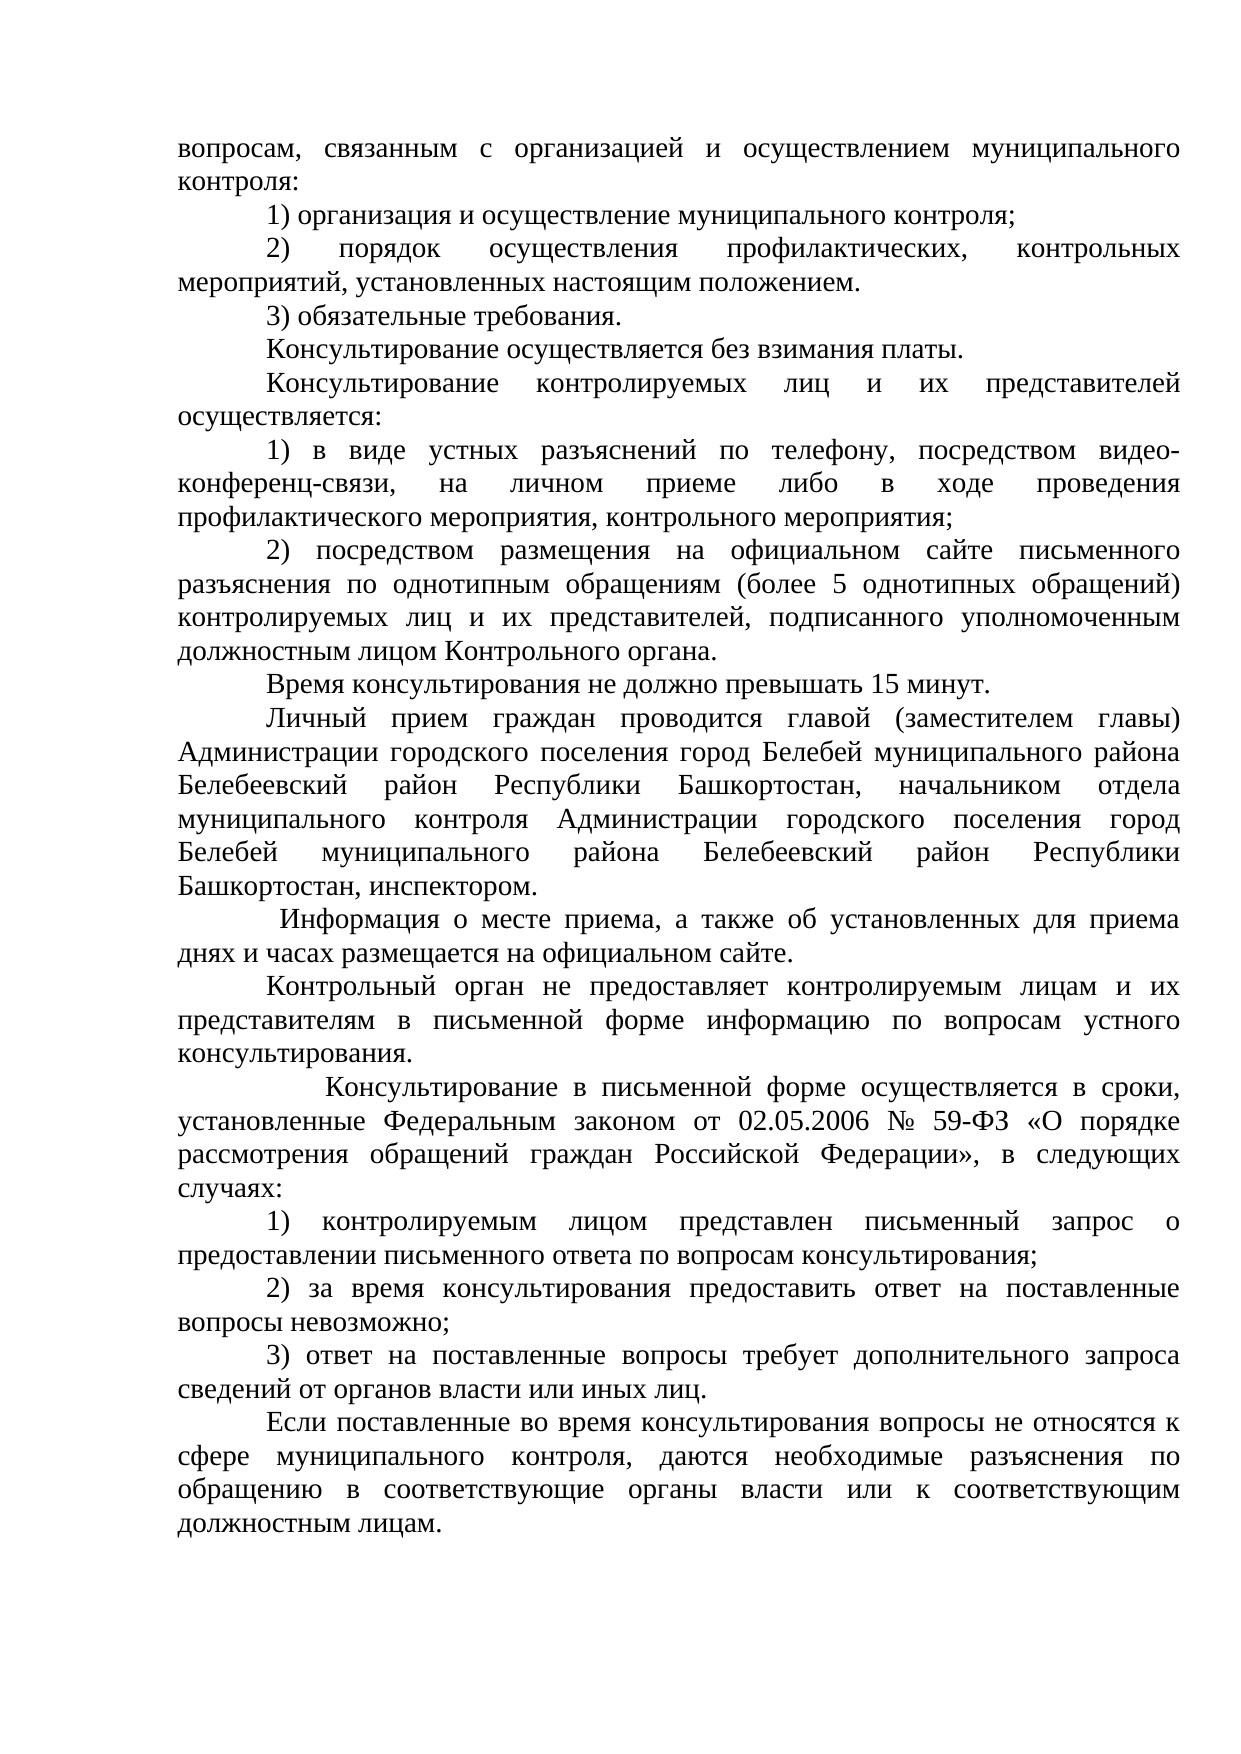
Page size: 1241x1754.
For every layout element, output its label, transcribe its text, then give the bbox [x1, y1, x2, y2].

text Контрольный орган не предоставляет контролируемым лицам и их представителям в письменной форме информацию по вопросам устного консультирования. [177, 968, 1181, 1069]
text Консультирование осуществляется без взимания платы. [177, 331, 1181, 365]
text Информация о месте приема, а также об установленных для приема днях и часах размещается на официальном сайте. [177, 901, 1181, 968]
text 1) организация и осуществление муниципального контроля; [177, 197, 1181, 231]
text 2) за время консультирования предоставить ответ на поставленные вопросы невозможно; [177, 1270, 1181, 1337]
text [177, 130, 1181, 197]
text 3) ответ на поставленные вопросы требует дополнительного запроса сведений от органов власти или иных лиц. [177, 1337, 1181, 1404]
text Личный прием граждан проводится главой (заместителем главы) Администрации городского поселения город Белебей муниципального района Белебеевский район Республики Башкортостан, начальником отдела муниципального контроля Администрации городского поселения город Белебей муниципального района Белебеевский район Республики Башкортостан, инспектором. [177, 700, 1181, 901]
text Если поставленные во время консультирования вопросы не относятся к сфере муниципального контроля, даются необходимые разъяснения по обращению в соответствующие органы власти или к соответствующим должностным лицам. [177, 1404, 1181, 1539]
text 1) контролируемым лицом представлен письменный запрос о предоставлении письменного ответа по вопросам консультирования; [177, 1203, 1181, 1270]
text 2) посредством размещения на официальном сайте письменного разъяснения по однотипным обращениям (более 5 однотипных обращений) контролируемых лиц и их представителей, подписанного уполномоченным должностным лицом Контрольного органа. [177, 532, 1181, 667]
text 1) в виде устных разъяснений по телефону, посредством видео-конференц-связи, на личном приеме либо в ходе проведения профилактического мероприятия, контрольного мероприятия; [177, 432, 1181, 532]
text 2) порядок осуществления профилактических, контрольных мероприятий, установленных настоящим положением. [177, 231, 1181, 298]
text Консультирование в письменной форме осуществляется в сроки, установленные Федеральным законом от 02.05.2006 № 59-ФЗ «О порядке рассмотрения обращений граждан Российской Федерации», в следующих случаях: [177, 1069, 1181, 1203]
text Время консультирования не должно превышать 15 минут. [177, 667, 1181, 700]
list Консультирование контролируемых лиц и их представителей осуществляется: [177, 365, 1181, 432]
text 3) обязательные требования. [177, 298, 1181, 331]
